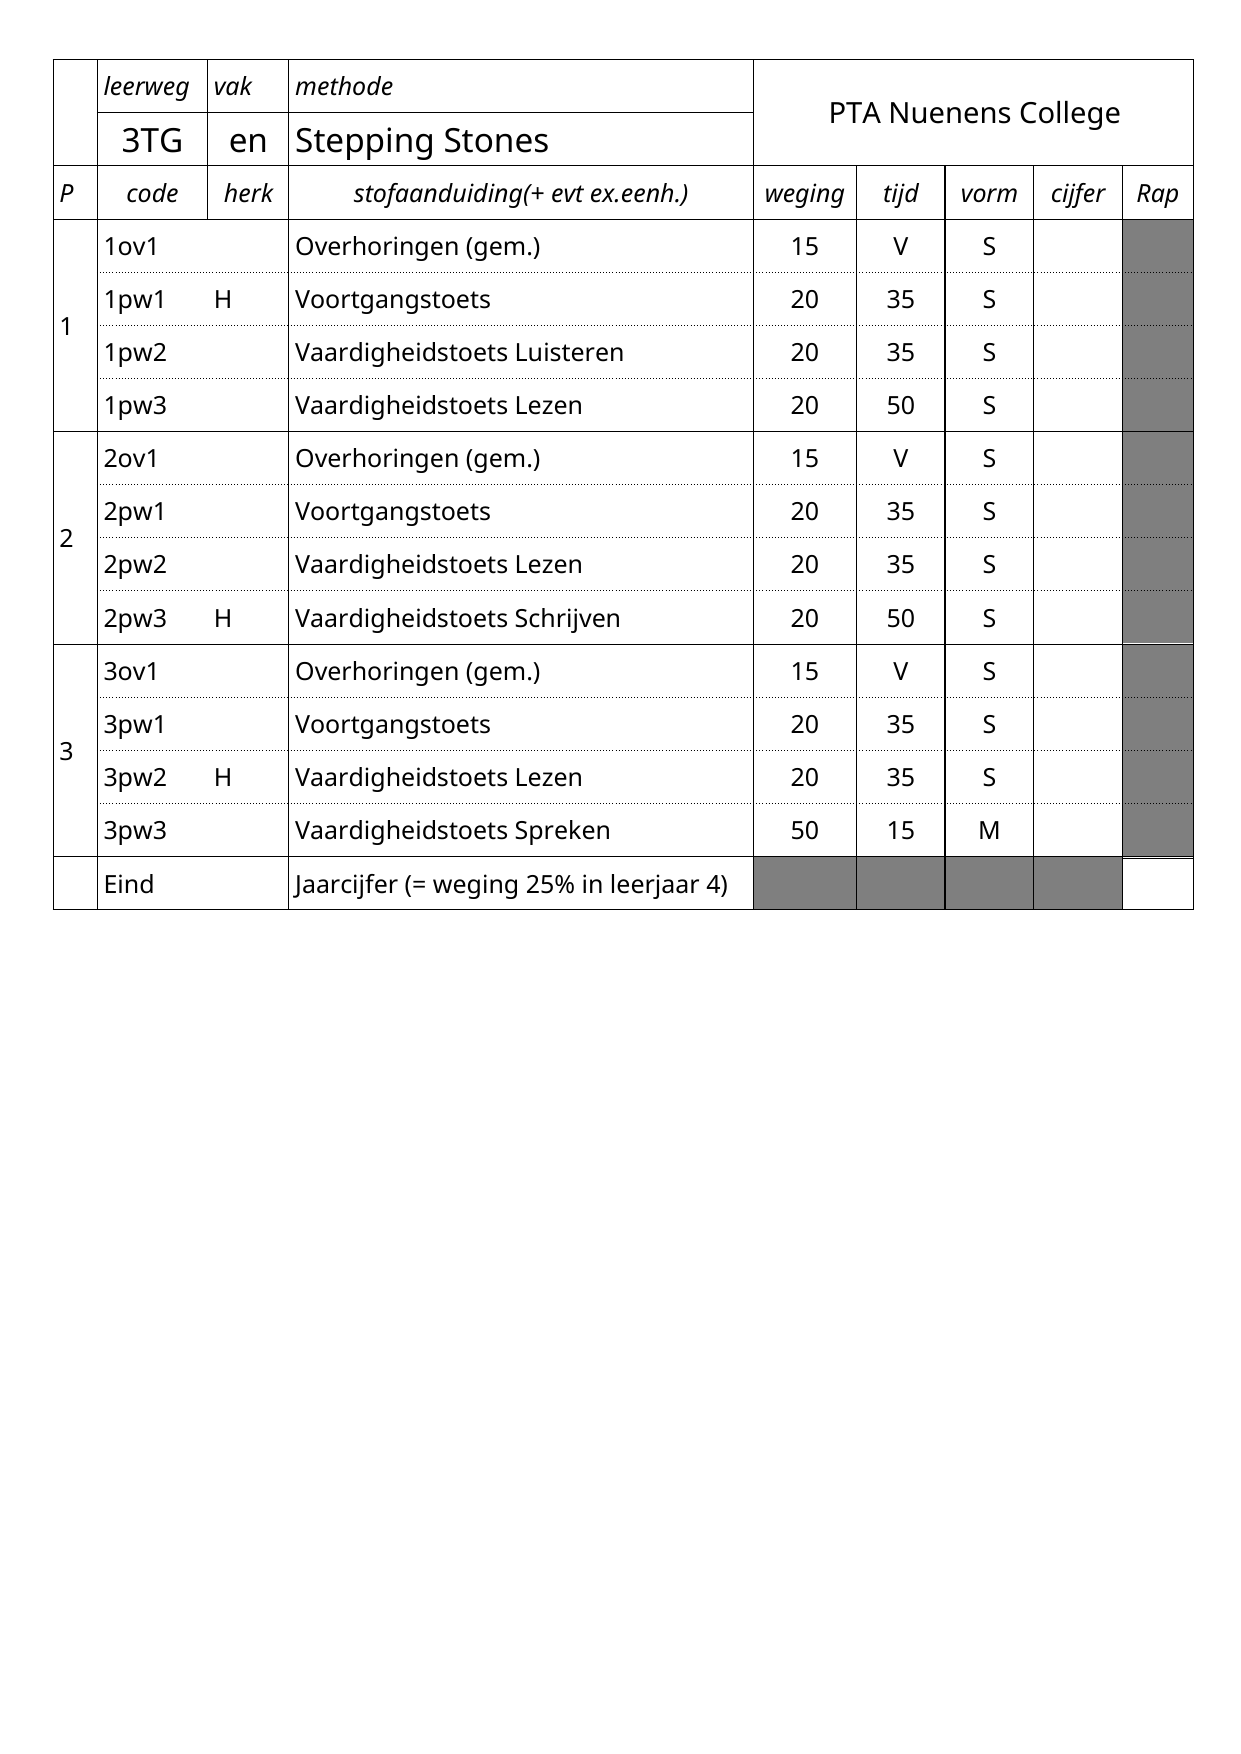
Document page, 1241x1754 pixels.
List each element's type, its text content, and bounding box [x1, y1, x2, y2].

table_cell 50 [857, 378, 944, 431]
table_cell S [946, 378, 1033, 431]
table_cell 20 [754, 590, 856, 643]
table_cell H [208, 272, 288, 325]
table_cell 2pw1 [98, 484, 207, 537]
table_cell 3ov1 [98, 645, 207, 697]
table_cell Voortgangstoets [289, 272, 753, 325]
table_cell [208, 220, 288, 272]
table_cell 2ov1 [98, 432, 207, 484]
table_cell [208, 803, 288, 856]
table_cell S [946, 272, 1033, 325]
table_cell 3pw2 [98, 750, 207, 803]
table_cell 35 [857, 537, 944, 590]
table_cell [208, 432, 288, 484]
table_cell 1ov1 [98, 220, 207, 272]
table_cell Vaardigheidstoets Luisteren [289, 325, 753, 378]
table_cell [1034, 325, 1122, 378]
table_cell S [946, 325, 1033, 378]
table_cell [208, 645, 288, 697]
table_cell herk [208, 166, 288, 218]
table_cell [208, 857, 288, 909]
table_header methode [289, 60, 753, 112]
table_cell [1123, 645, 1193, 697]
table_cell 35 [857, 750, 944, 803]
table_cell S [946, 432, 1033, 484]
table_cell 1pw2 [98, 325, 207, 378]
table_cell 1pw1 [98, 272, 207, 325]
table_cell 15 [754, 220, 856, 272]
table_cell 15 [754, 645, 856, 697]
table_cell S [946, 484, 1033, 537]
table_cell [1123, 697, 1193, 750]
table_cell 2pw3 [98, 590, 207, 643]
table_cell 3pw1 [98, 697, 207, 750]
table_cell [1034, 803, 1122, 856]
table_cell V [857, 645, 944, 697]
table_cell 3 [54, 645, 97, 856]
table_cell 50 [754, 803, 856, 856]
table_cell Overhoringen (gem.) [289, 220, 753, 272]
table_cell [1034, 857, 1122, 909]
table_cell S [946, 750, 1033, 803]
table_cell [1034, 697, 1122, 750]
table_cell M [946, 803, 1033, 856]
table_cell [1123, 220, 1193, 272]
table_cell 35 [857, 697, 944, 750]
table_cell [754, 857, 856, 909]
table_cell [1034, 484, 1122, 537]
table_cell H [208, 590, 288, 643]
table_cell [1034, 645, 1122, 697]
table_cell 15 [857, 803, 944, 856]
table_cell Rap [1123, 166, 1193, 218]
table_cell Overhoringen (gem.) [289, 432, 753, 484]
table_cell Voortgangstoets [289, 697, 753, 750]
table_cell 20 [754, 272, 856, 325]
table_cell code [98, 166, 207, 218]
table_cell S [946, 697, 1033, 750]
table_cell Overhoringen (gem.) [289, 645, 753, 697]
table_cell vorm [946, 166, 1033, 218]
table_cell 20 [754, 537, 856, 590]
table_cell [1034, 750, 1122, 803]
table_cell [208, 697, 288, 750]
table_cell 3TG [98, 113, 207, 165]
table_cell 20 [754, 325, 856, 378]
table_cell [1034, 272, 1122, 325]
table_cell weging [754, 166, 856, 218]
table_cell cijfer [1034, 166, 1122, 218]
table_cell Vaardigheidstoets Lezen [289, 537, 753, 590]
table_cell [1123, 378, 1193, 431]
table_cell 20 [754, 378, 856, 431]
table_cell [54, 857, 97, 909]
table_cell 2pw2 [98, 537, 207, 590]
table_cell [1123, 272, 1193, 325]
table_cell H [208, 750, 288, 803]
table_cell [1034, 590, 1122, 643]
table_cell 20 [754, 484, 856, 537]
table_cell [946, 857, 1033, 909]
table_cell [1034, 378, 1122, 431]
table_cell [1034, 220, 1122, 272]
table_cell stofaanduiding(+ evt ex.eenh.) [289, 166, 753, 218]
table_cell [1123, 432, 1193, 484]
table_cell 35 [857, 272, 944, 325]
table_cell 1pw3 [98, 378, 207, 431]
table_cell [1123, 590, 1193, 643]
table_header [54, 60, 97, 165]
table_cell Stepping Stones [289, 113, 753, 165]
table_header vak [208, 60, 288, 112]
table_cell [1123, 803, 1193, 856]
table_cell Vaardigheidstoets Lezen [289, 750, 753, 803]
table_cell 2 [54, 432, 97, 643]
table_cell Vaardigheidstoets Spreken [289, 803, 753, 856]
table_cell [1123, 859, 1193, 909]
table_cell [208, 325, 288, 378]
table_cell [208, 484, 288, 537]
table_cell [208, 378, 288, 431]
table_cell 1 [54, 220, 97, 431]
table_cell 20 [754, 750, 856, 803]
table_cell [1034, 537, 1122, 590]
table_cell Voortgangstoets [289, 484, 753, 537]
table_cell 50 [857, 590, 944, 643]
table_cell Eind [98, 857, 207, 909]
table_cell 35 [857, 484, 944, 537]
table_cell S [946, 645, 1033, 697]
table_cell [857, 857, 944, 909]
table_cell [208, 537, 288, 590]
table_cell tijd [857, 166, 944, 218]
table_cell en [208, 113, 288, 165]
table_cell [1034, 432, 1122, 484]
table_cell [1123, 537, 1193, 590]
table_cell [1123, 750, 1193, 803]
table_cell 3pw3 [98, 803, 207, 856]
table_cell 15 [754, 432, 856, 484]
table_cell Vaardigheidstoets Schrijven [289, 590, 753, 643]
table_cell S [946, 590, 1033, 643]
table_cell [1123, 325, 1193, 378]
table_cell P [54, 166, 97, 218]
table_cell 35 [857, 325, 944, 378]
table_cell [1123, 484, 1193, 537]
table_cell Vaardigheidstoets Lezen [289, 378, 753, 431]
table_header PTA Nuenens College [754, 60, 1193, 165]
table_cell S [946, 220, 1033, 272]
table_cell V [857, 432, 944, 484]
table_cell S [946, 537, 1033, 590]
table_header leerweg [98, 60, 207, 112]
table_cell Jaarcijfer (= weging 25% in leerjaar 4) [289, 857, 753, 909]
table_cell V [857, 220, 944, 272]
table_cell 20 [754, 697, 856, 750]
